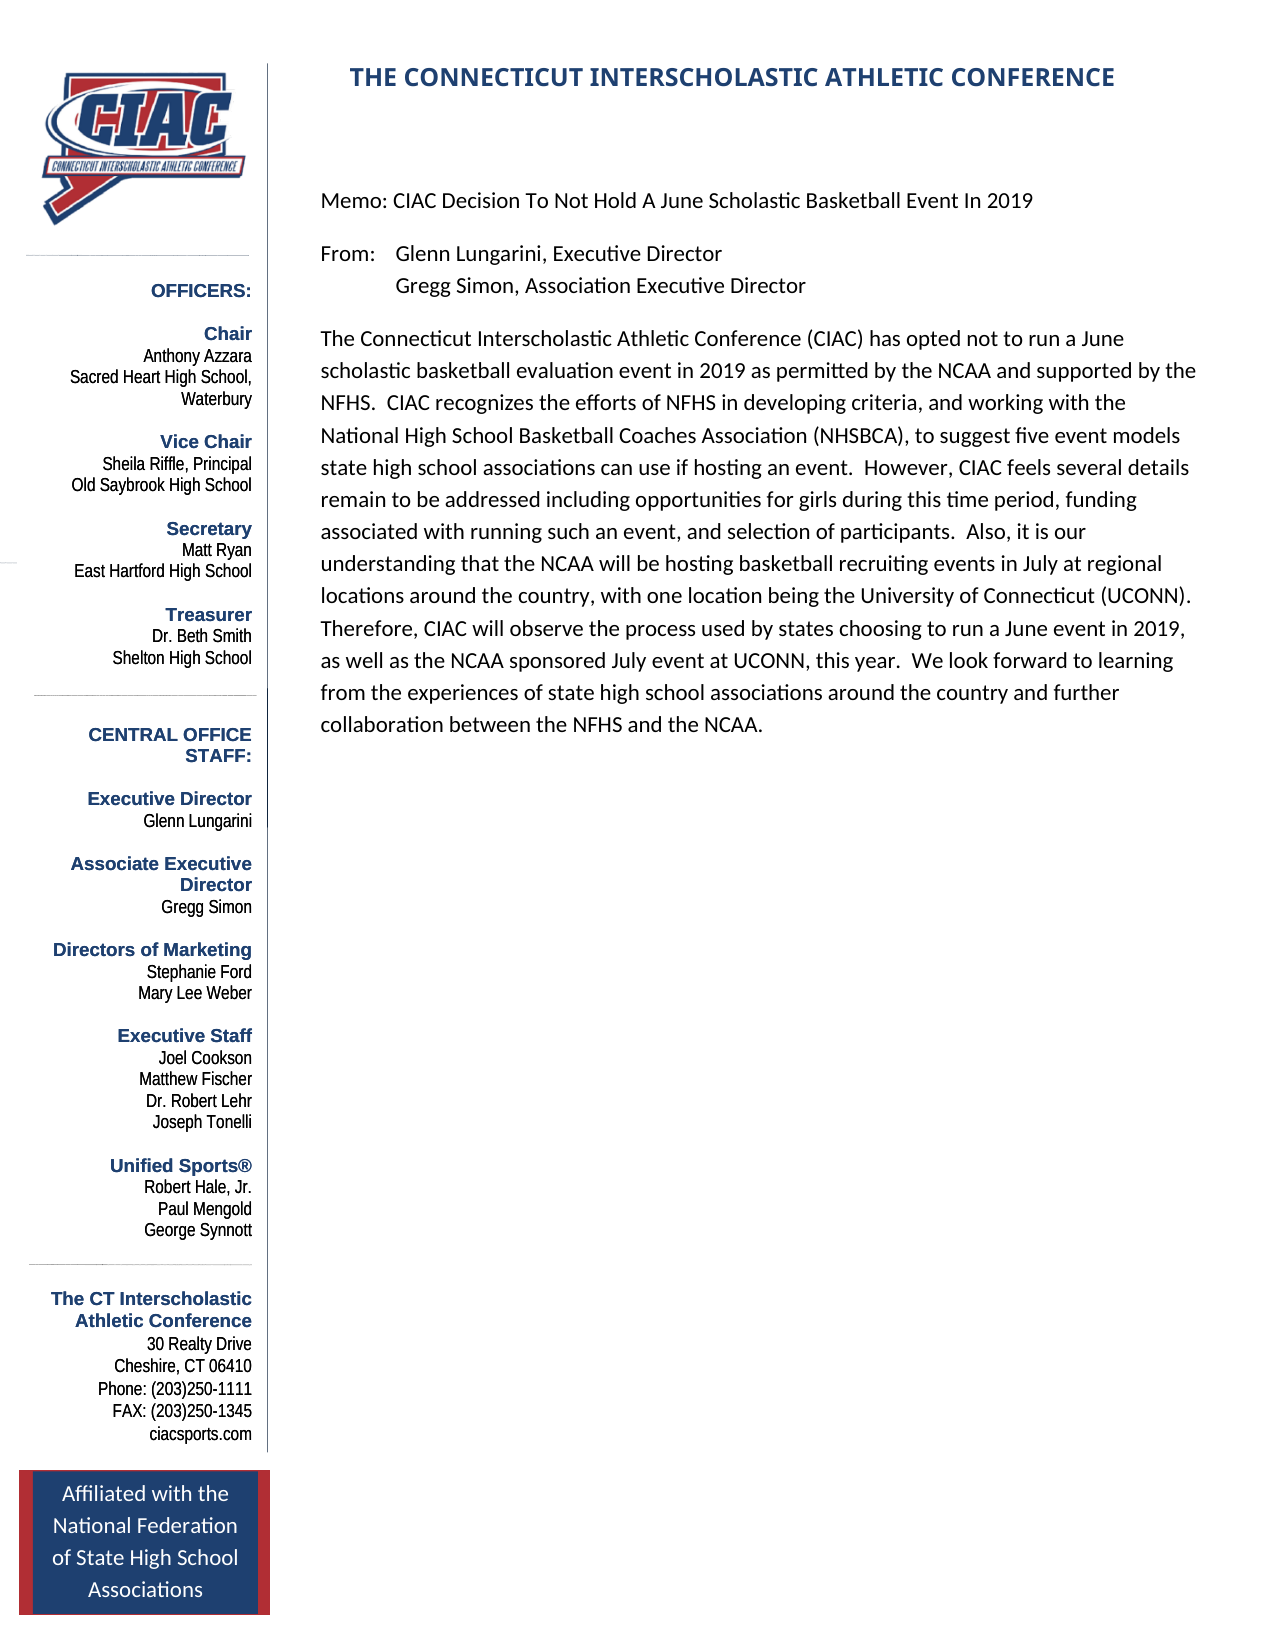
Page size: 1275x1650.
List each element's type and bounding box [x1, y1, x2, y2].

picture [36, 64, 251, 229]
